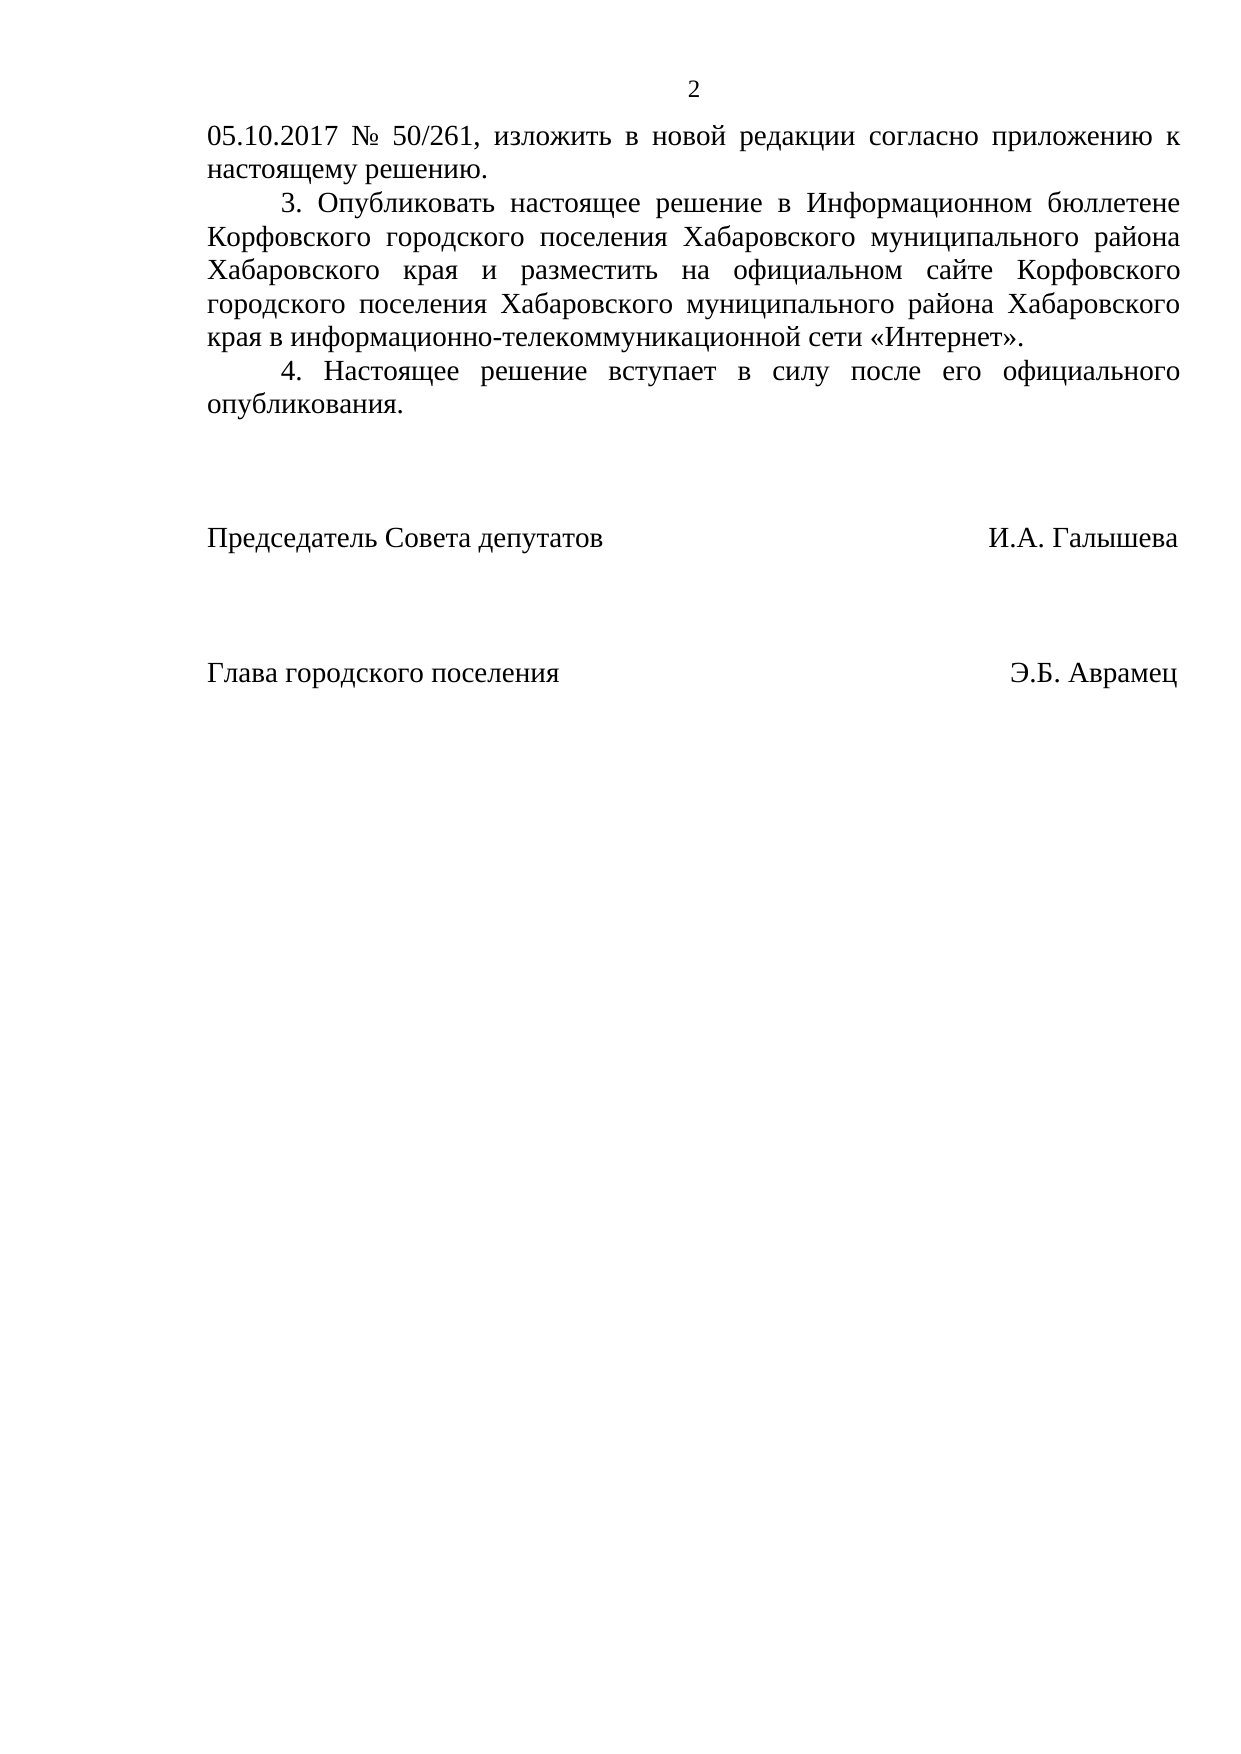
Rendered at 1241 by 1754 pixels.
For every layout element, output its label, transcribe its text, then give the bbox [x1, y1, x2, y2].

text Председатель Совета депутатов И.А. Галышева [207, 521, 1181, 554]
text 4. Настоящее решение вступает в силу после его официального опубликования. [207, 353, 1181, 420]
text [207, 118, 1181, 185]
text Глава городского поселения Э.Б. Аврамец [207, 655, 1181, 688]
text 3. Опубликовать настоящее решение в Информационном бюллетене Корфовского городского поселения Хабаровского муниципального района Хабаровского края и разместить на официальном сайте Корфовского городского поселения Хабаровского муниципального района Хабаровского края в информационно-телекоммуникационной сети «Интернет». [207, 185, 1181, 353]
